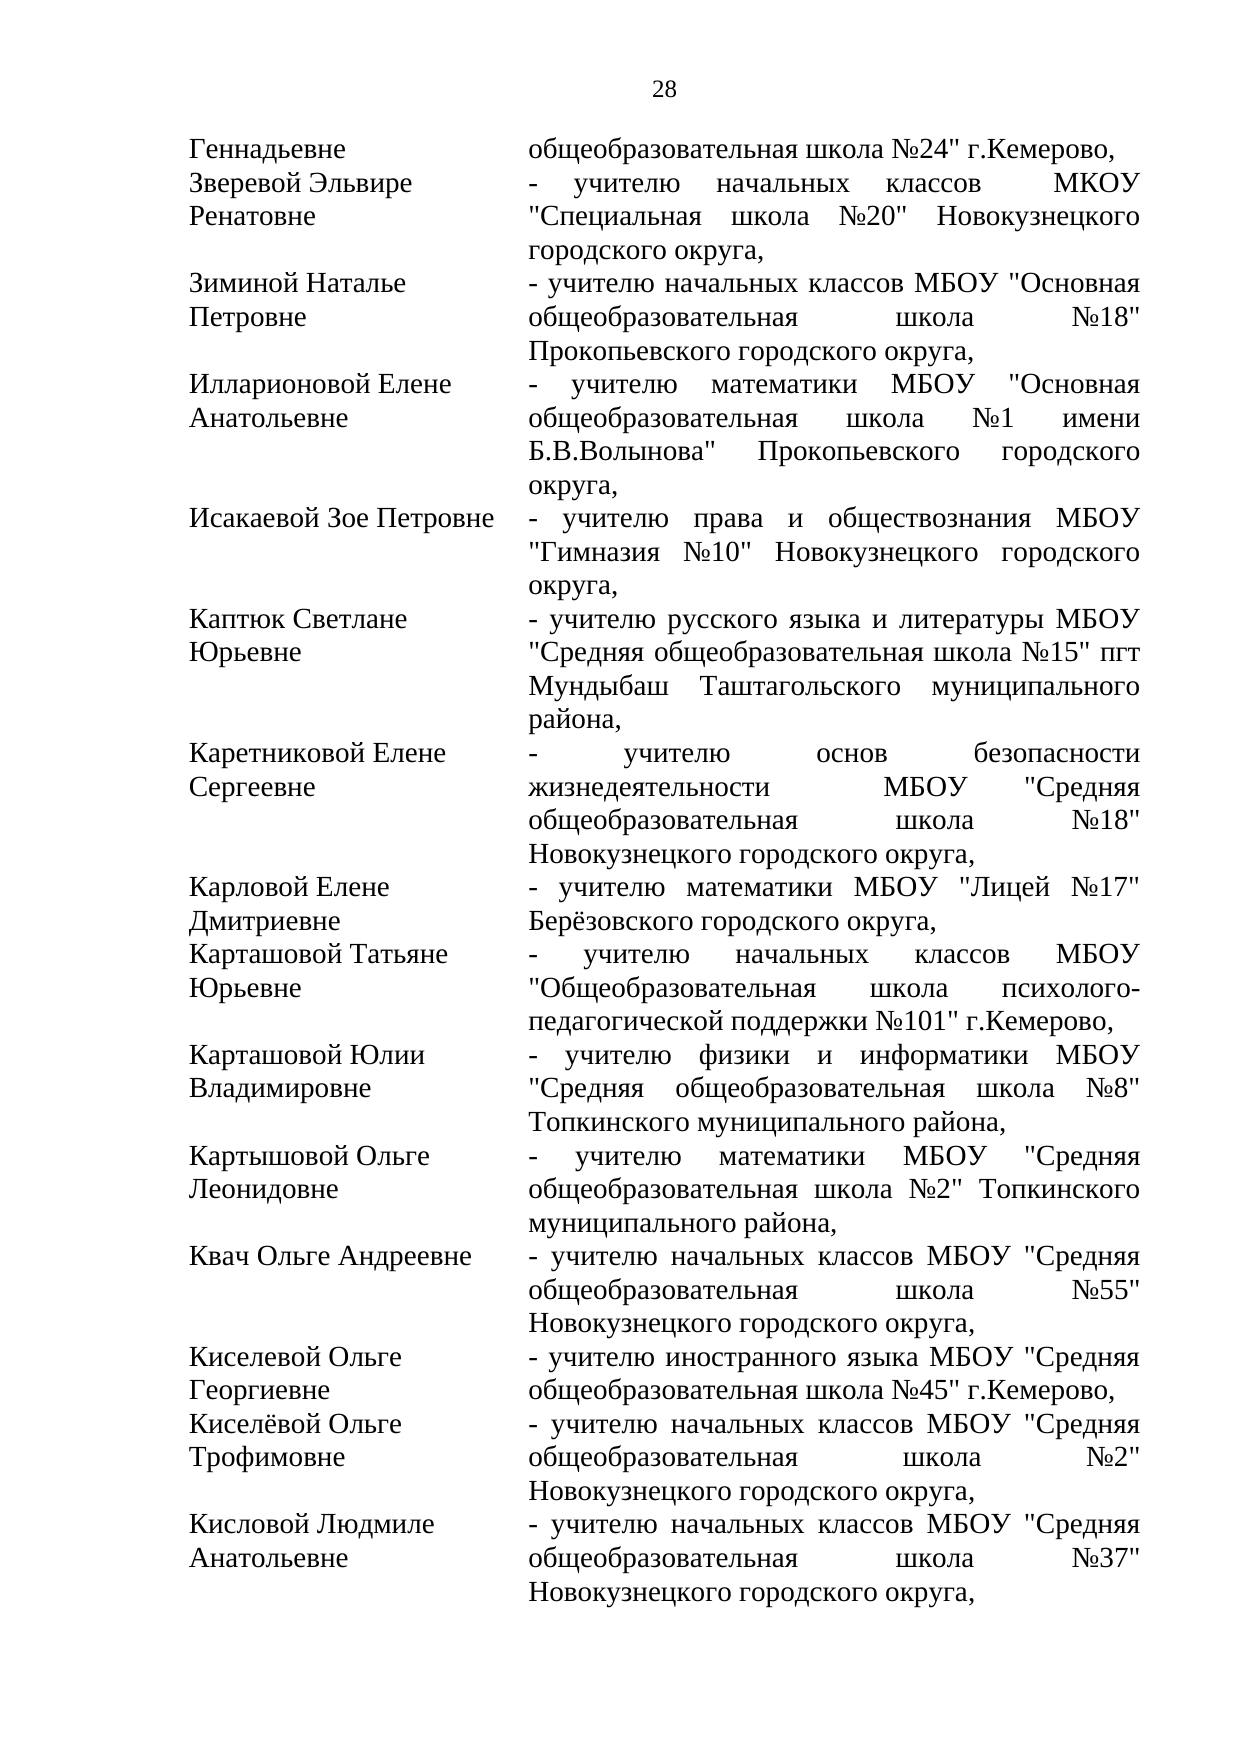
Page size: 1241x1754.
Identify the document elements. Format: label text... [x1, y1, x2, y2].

table_cell Исакаевой Зое Петровне [177, 500, 517, 601]
table_cell Квач Ольге Андреевне [177, 1238, 517, 1339]
table_cell - учителю русского языка и литературы МБОУ "Средняя общеобразовательная школа №15" пгт Мундыбаш Таштагольского муниципального района, [517, 601, 1152, 735]
table_cell Зверевой Эльвире Ренатовне [177, 165, 517, 266]
table_cell - учителю начальных классов МБОУ "Средняя общеобразовательная школа №37" Новокузнецкого городского округа, [517, 1507, 1152, 1607]
table_cell Каптюк Светлане Юрьевне [177, 601, 517, 735]
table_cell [517, 131, 1152, 165]
table_cell - учителю математики МБОУ "Основная общеобразовательная школа №1 имени Б.В.Волынова" Прокопьевского городского округа, [517, 366, 1152, 500]
table_cell Кисловой Людмиле Анатольевне [177, 1507, 517, 1607]
table_cell - учителю иностранного языка МБОУ "Средняя общеобразовательная школа №45" г.Кемерово, [517, 1339, 1152, 1406]
table_cell Киселевой Ольге Георгиевне [177, 1339, 517, 1406]
table_cell - учителю начальных классов МБОУ "Основная общеобразовательная школа №18" Прокопьевского городского округа, [517, 266, 1152, 366]
table_cell - учителю физики и информатики МБОУ "Средняя общеобразовательная школа №8" Топкинского муниципального района, [517, 1037, 1152, 1138]
table_cell Карловой Елене Дмитриевне [177, 869, 517, 936]
table_cell Картышовой Ольге Леонидовне [177, 1138, 517, 1238]
table_cell - учителю начальных классов МБОУ "Средняя общеобразовательная школа №55" Новокузнецкого городского округа, [517, 1238, 1152, 1339]
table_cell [177, 131, 517, 165]
table_cell - учителю математики МБОУ "Лицей №17" Берёзовского городского округа, [517, 869, 1152, 936]
table_cell Каретниковой Елене Сергеевне [177, 735, 517, 869]
table_cell - учителю математики МБОУ "Средняя общеобразовательная школа №2" Топкинского муниципального района, [517, 1138, 1152, 1238]
table_cell Зиминой Наталье Петровне [177, 266, 517, 366]
table_cell - учителю права и обществознания МБОУ "Гимназия №10" Новокузнецкого городского округа, [517, 500, 1152, 601]
table_cell - учителю основ безопасности жизнедеятельности МБОУ "Средняя общеобразовательная школа №18" Новокузнецкого городского округа, [517, 735, 1152, 869]
table_cell - учителю начальных классов МБОУ "Общеобразовательная школа психолого-педагогической поддержки №101" г.Кемерово, [517, 936, 1152, 1037]
table_cell Карташовой Юлии Владимировне [177, 1037, 517, 1138]
table_cell - учителю начальных классов МКОУ "Специальная школа №20" Новокузнецкого городского округа, [517, 165, 1152, 266]
table_cell - учителю начальных классов МБОУ "Средняя общеобразовательная школа №2" Новокузнецкого городского округа, [517, 1406, 1152, 1507]
table_cell Карташовой Татьяне Юрьевне [177, 936, 517, 1037]
table_cell Илларионовой Елене Анатольевне [177, 366, 517, 500]
table_cell Киселёвой Ольге Трофимовне [177, 1406, 517, 1507]
